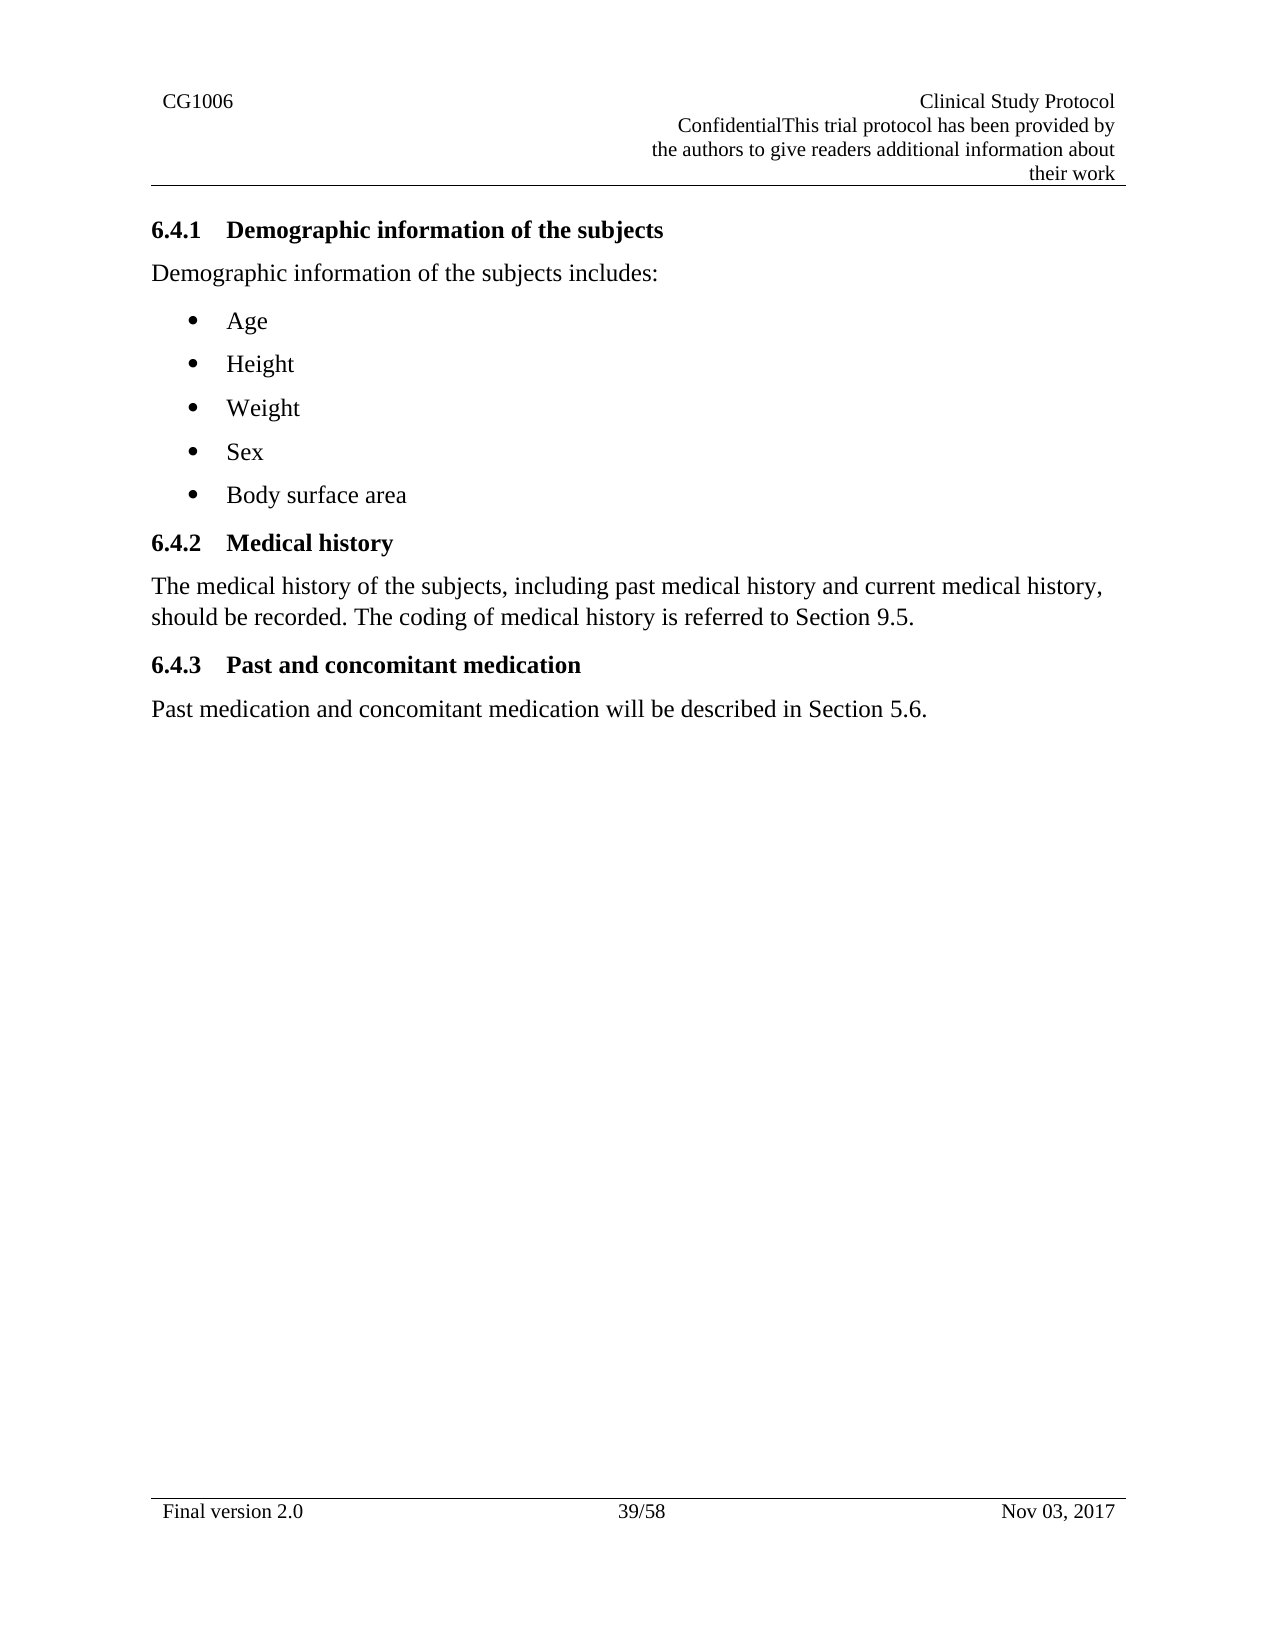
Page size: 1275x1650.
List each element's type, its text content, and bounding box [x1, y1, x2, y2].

subtitle Demographic information of the subjects [151, 215, 1163, 243]
list Body surface area [189, 480, 1163, 509]
list Height [189, 349, 1163, 378]
subtitle Past and concomitant medication [151, 650, 1163, 679]
text Past medication and concomitant medication will be described in Section 5.6. [151, 694, 1163, 722]
text Demographic information of the subjects includes: [151, 258, 1163, 287]
list Sex [189, 437, 1163, 465]
subtitle Medical history [151, 528, 1163, 557]
text The medical history of the subjects, including past medical history and current medical history, should be recorded. The coding of medical history is referred to Section 9.4. [151, 571, 1163, 631]
list Weight [189, 393, 1163, 422]
list Age [189, 306, 1163, 335]
